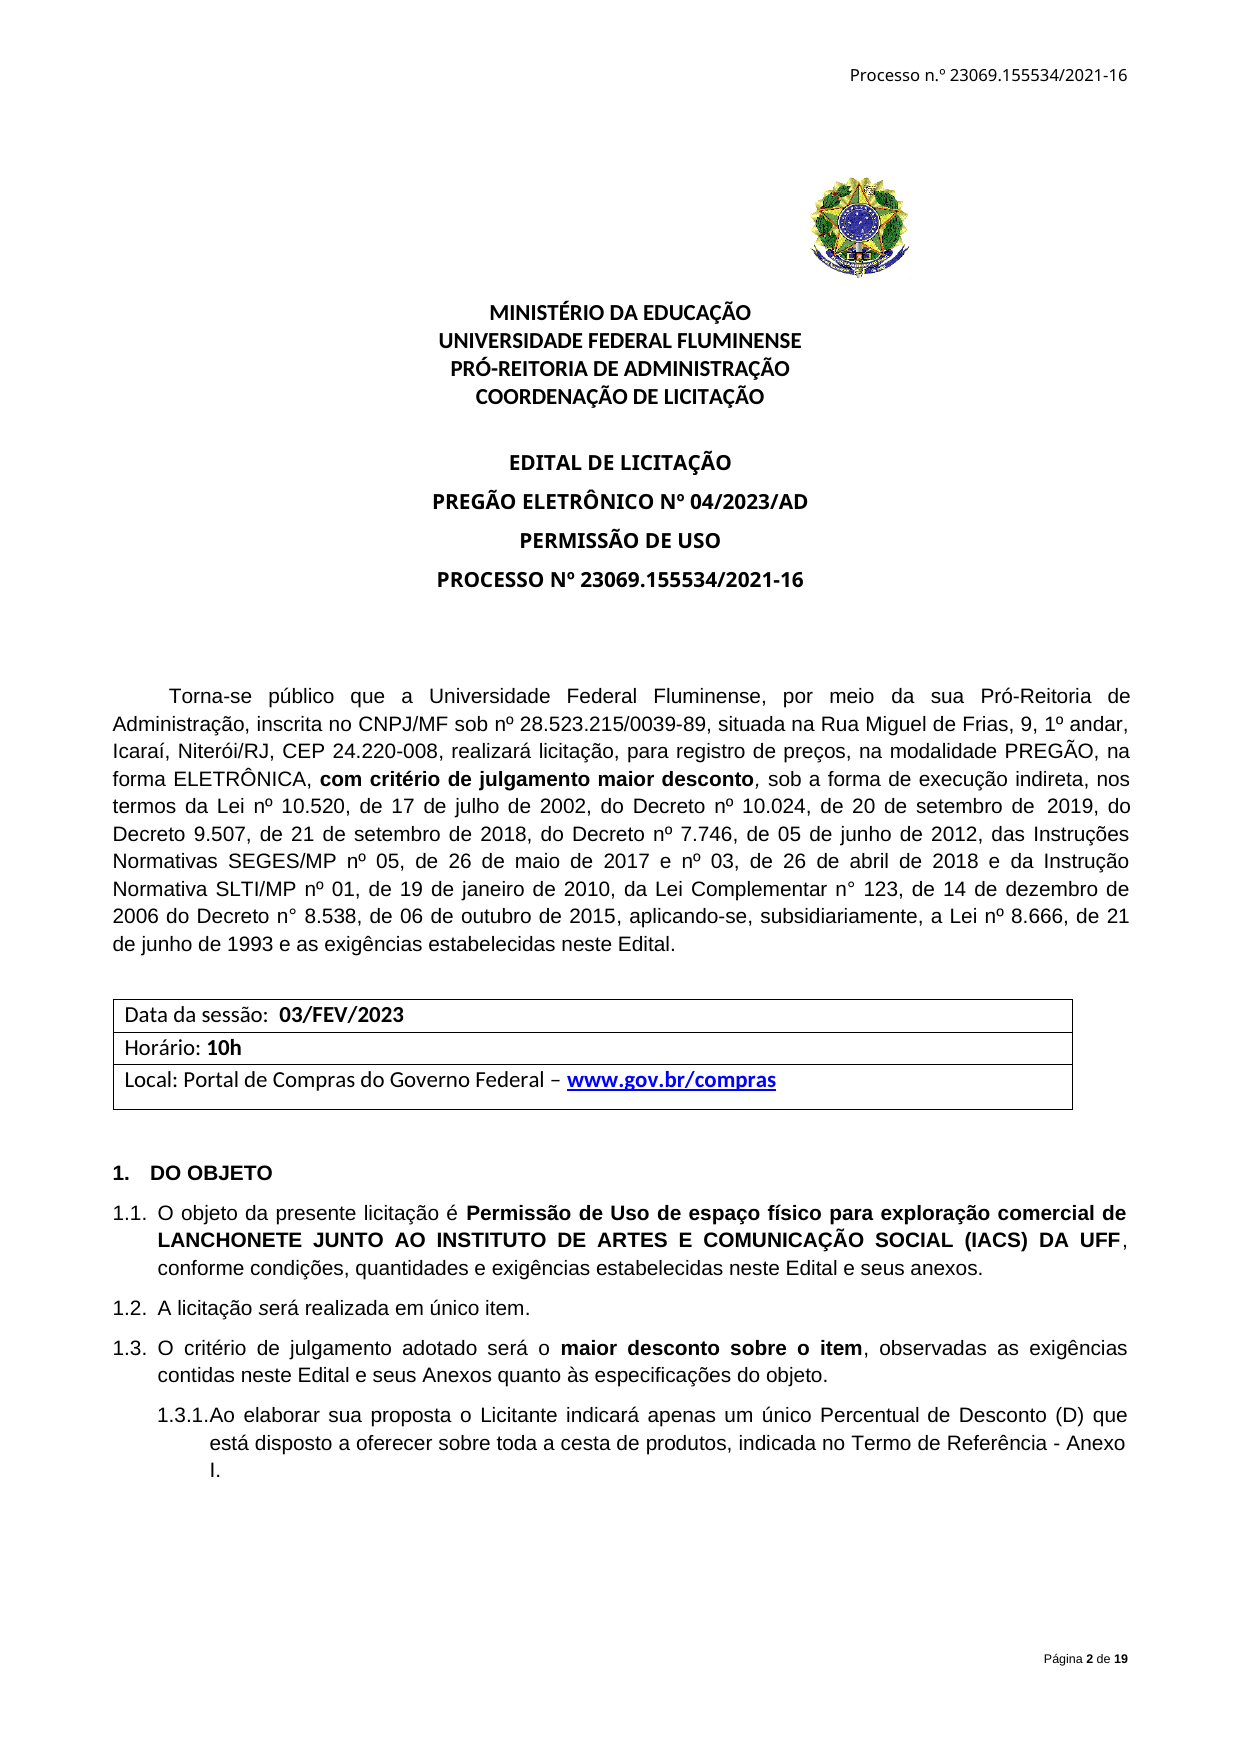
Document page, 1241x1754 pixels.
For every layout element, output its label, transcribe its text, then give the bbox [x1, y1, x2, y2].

subtitle UNIVERSIDADE FEDERAL FLUMINENSE [112, 326, 1128, 354]
text PERMISSÃO DE USO [112, 526, 1128, 555]
text PRÓ-REITORIA DE ADMINISTRAÇÃO [112, 354, 1128, 382]
table_header Data da sessão: 03/FEV/2023 [114, 1000, 1072, 1032]
table_cell Local: Portal de Compras do Governo Federal – www.gov.br/compras [114, 1065, 1072, 1109]
list A licitação será realizada em único item. [112, 1295, 1128, 1319]
list Ao elaborar sua proposta o Licitante indicará apenas um único Percentual de Desconto (D) que está disposto a oferecer sobre toda a cesta de produtos, indicada no Termo de Referência - Anexo I. [157, 1403, 1128, 1482]
text PROCESSO Nº 23069.155534/2021-16 [112, 565, 1128, 593]
text PREGÃO ELETRÔNICO Nº 04/2023/AD [112, 487, 1128, 516]
text Torna-se público que a Universidade Federal Fluminense, por meio da sua Pró-Reitoria de Administração, inscrita no CNPJ/MF sob nº 28.523.215/0039-89, situada na Rua Miguel de Frias, 9, 1º andar, Icaraí, Niterói/RJ, CEP 24.220-008, realizará licitação, para registro de preços, na modalidade PREGÃO, na forma ELETRÔNICA, com critério de julgamento maior desconto, sob a forma de execução indireta, nos termos da Lei nº 10.520, de 17 de julho de 2002, do Decreto nº 10.024, de 20 de setembro de 2019, do Decreto 9.507, de 21 de setembro de 2018, do Decreto nº 7.746, de 05 de junho de 2012, das Instruções Normativas SEGES/MP nº 05, de 26 de maio de 2017 e nº 03, de 26 de abril de 2018 e da Instrução Normativa SLTI/MP nº 01, de 19 de janeiro de 2010, da Lei Complementar n° 123, de 14 de dezembro de 2006 do Decreto n° 8.538, de 06 de outubro de 2015, aplicando-se, subsidiariamente, a Lei nº 8.666, de 21 de junho de 1993 e as exigências estabelecidas neste Edital. [112, 684, 1131, 955]
list DO OBJETO [112, 1160, 1129, 1184]
table_cell Horário: 10h [114, 1033, 1072, 1064]
list O objeto da presente licitação é Permissão de Uso de espaço físico para exploração comercial de LANCHONETE JUNTO AO INSTITUTO DE ARTES E COMUNICAÇÃO SOCIAL (IACS) DA UFF, conforme condições, quantidades e exigências estabelecidas neste Edital e seus anexos. [112, 1200, 1128, 1279]
list O critério de julgamento adotado será o maior desconto sobre o item, observadas as exigências contidas neste Edital e seus Anexos quanto às especificações do objeto. [112, 1335, 1128, 1387]
text EDITAL DE LICITAÇÃO [112, 448, 1128, 477]
picture [806, 176, 912, 279]
text COORDENAÇÃO DE LICITAÇÃO [112, 382, 1128, 410]
text MINISTÉRIO DA EDUCAÇÃO [112, 298, 1128, 326]
